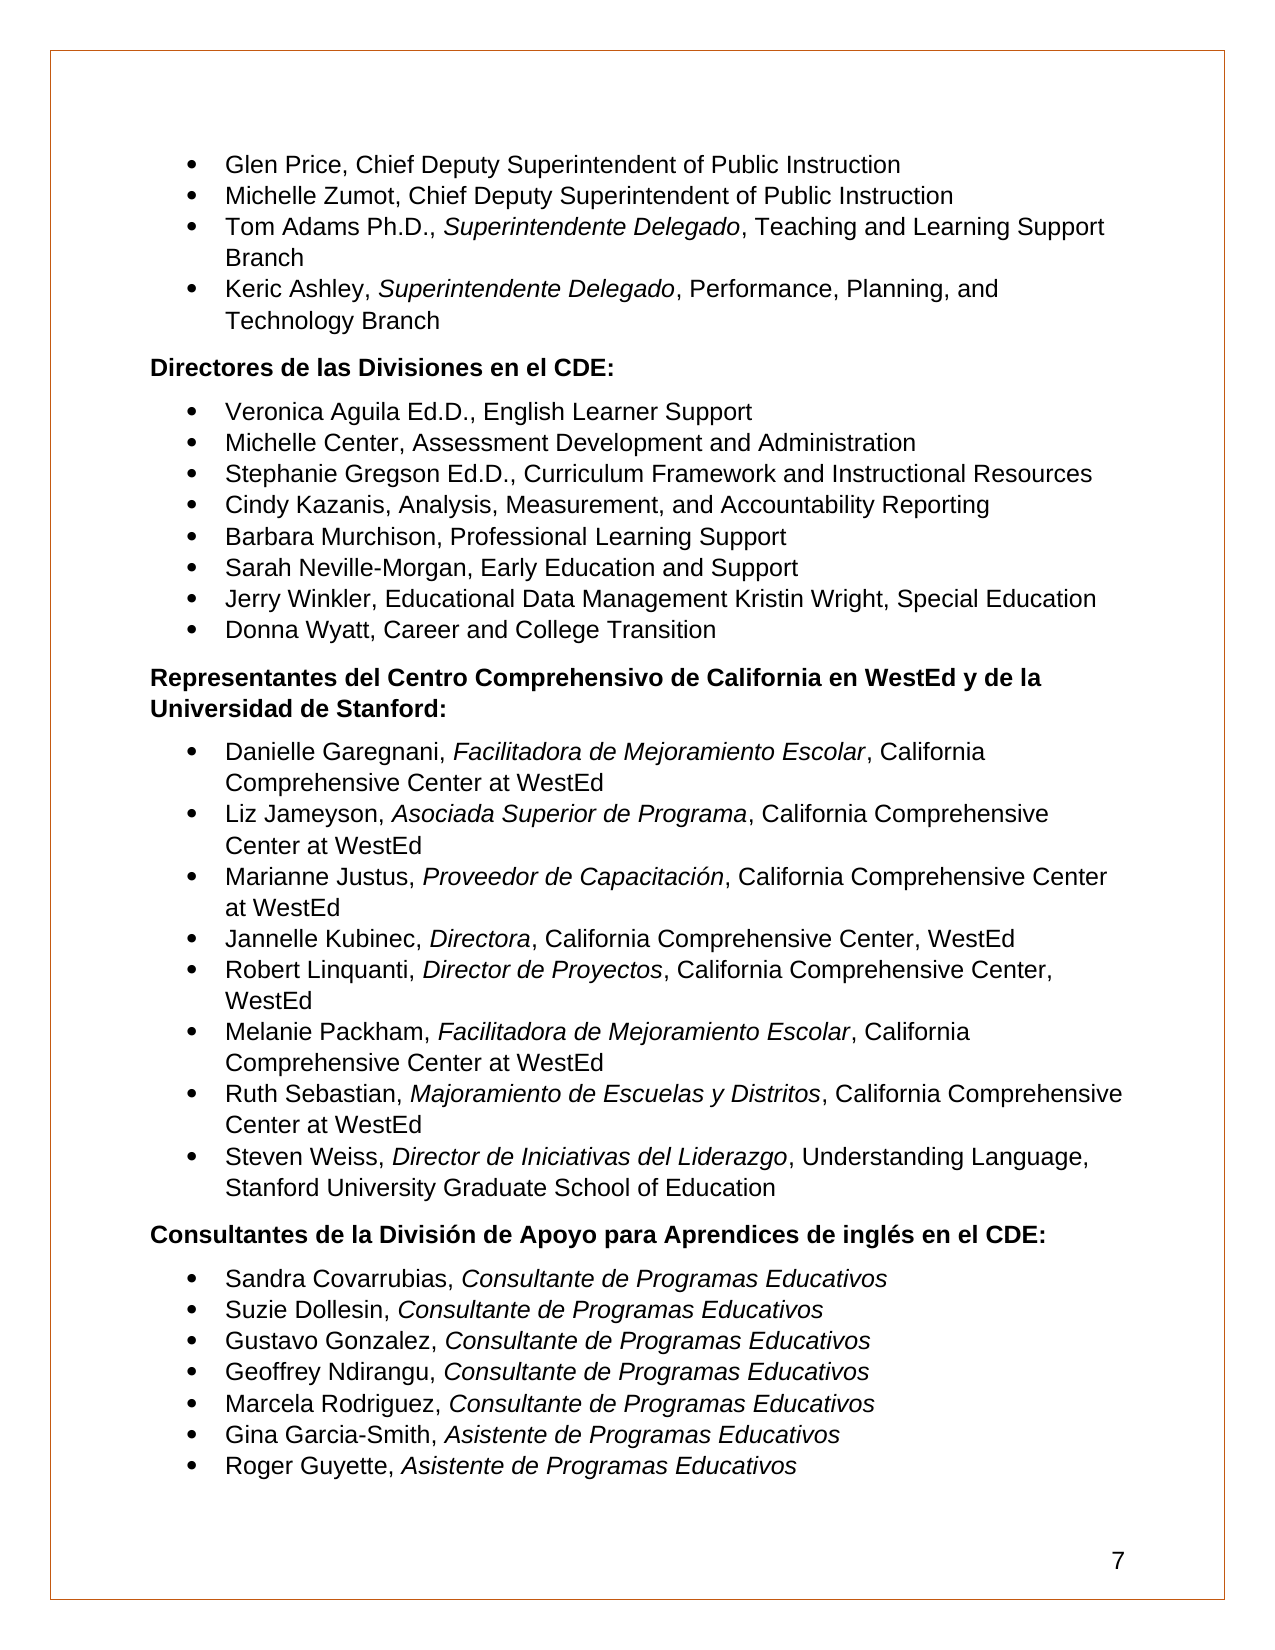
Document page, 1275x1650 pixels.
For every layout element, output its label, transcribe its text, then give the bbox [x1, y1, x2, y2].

list Jerry Winkler, Educational Data Management Kristin Wright, Special Education [187, 584, 1125, 613]
list Suzie Dollesin, Consultante de Programas Educativos [187, 1295, 1125, 1324]
list Roger Guyette, Asistente de Programas Educativos [187, 1451, 1125, 1480]
subtitle Representantes del Centro Comprehensivo de California en WestEd y de la Universidad de Stanford: [150, 663, 1125, 722]
list Michelle Center, Assessment Development and Administration [187, 428, 1125, 457]
list Marcela Rodriguez, Consultante de Programas Educativos [187, 1388, 1125, 1417]
list Sarah Neville-Morgan, Early Education and Support [187, 553, 1125, 581]
list Gina Garcia-Smith, Asistente de Programas Educativos [187, 1420, 1125, 1448]
list Stephanie Gregson Ed.D., Curriculum Framework and Instructional Resources [187, 459, 1125, 488]
list Gustavo Gonzalez, Consultante de Programas Educativos [187, 1326, 1125, 1355]
list Donna Wyatt, Career and College Transition [187, 615, 1125, 644]
subtitle Directores de las Divisiones en el CDE: [150, 353, 1125, 382]
list Ruth Sebastian, Majoramiento de Escuelas y Distritos, California Comprehensive Center at WestEd [187, 1079, 1125, 1139]
subtitle Consultantes de la División de Apoyo para Aprendices de inglés en el CDE: [150, 1220, 1125, 1249]
list Sandra Covarrubias, Consultante de Programas Educativos [187, 1264, 1125, 1293]
list Keric Ashley, Superintendente Delegado, Performance, Planning, and Technology Branch [187, 274, 1125, 334]
list Steven Weiss, Director de Iniciativas del Liderazgo, Understanding Language, Stanford University Graduate School of Education [187, 1142, 1125, 1201]
list Melanie Packham, Facilitadora de Mejoramiento Escolar, California Comprehensive Center at WestEd [187, 1017, 1125, 1077]
list Geoffrey Ndirangu, Consultante de Programas Educativos [187, 1357, 1125, 1386]
list Veronica Aguila Ed.D., English Learner Support [187, 397, 1125, 426]
list Barbara Murchison, Professional Learning Support [187, 521, 1125, 550]
list Michelle Zumot, Chief Deputy Superintendent of Public Instruction [187, 181, 1125, 210]
list Robert Linquanti, Director de Proyectos, California Comprehensive Center, WestEd [187, 955, 1125, 1015]
list Tom Adams Ph.D., Superintendente Delegado, Teaching and Learning Support Branch [187, 212, 1125, 272]
list Danielle Garegnani, Facilitadora de Mejoramiento Escolar, California Comprehensive Center at WestEd [187, 737, 1125, 797]
list Marianne Justus, Proveedor de Capacitación, California Comprehensive Center at WestEd [187, 862, 1125, 922]
list Jannelle Kubinec, Directora, California Comprehensive Center, WestEd [187, 924, 1125, 953]
list Glen Price, Chief Deputy Superintendent of Public Instruction [187, 150, 1125, 179]
list Liz Jameyson, Asociada Superior de Programa, California Comprehensive Center at WestEd [187, 799, 1125, 859]
list Cindy Kazanis, Analysis, Measurement, and Accountability Reporting [187, 490, 1125, 519]
